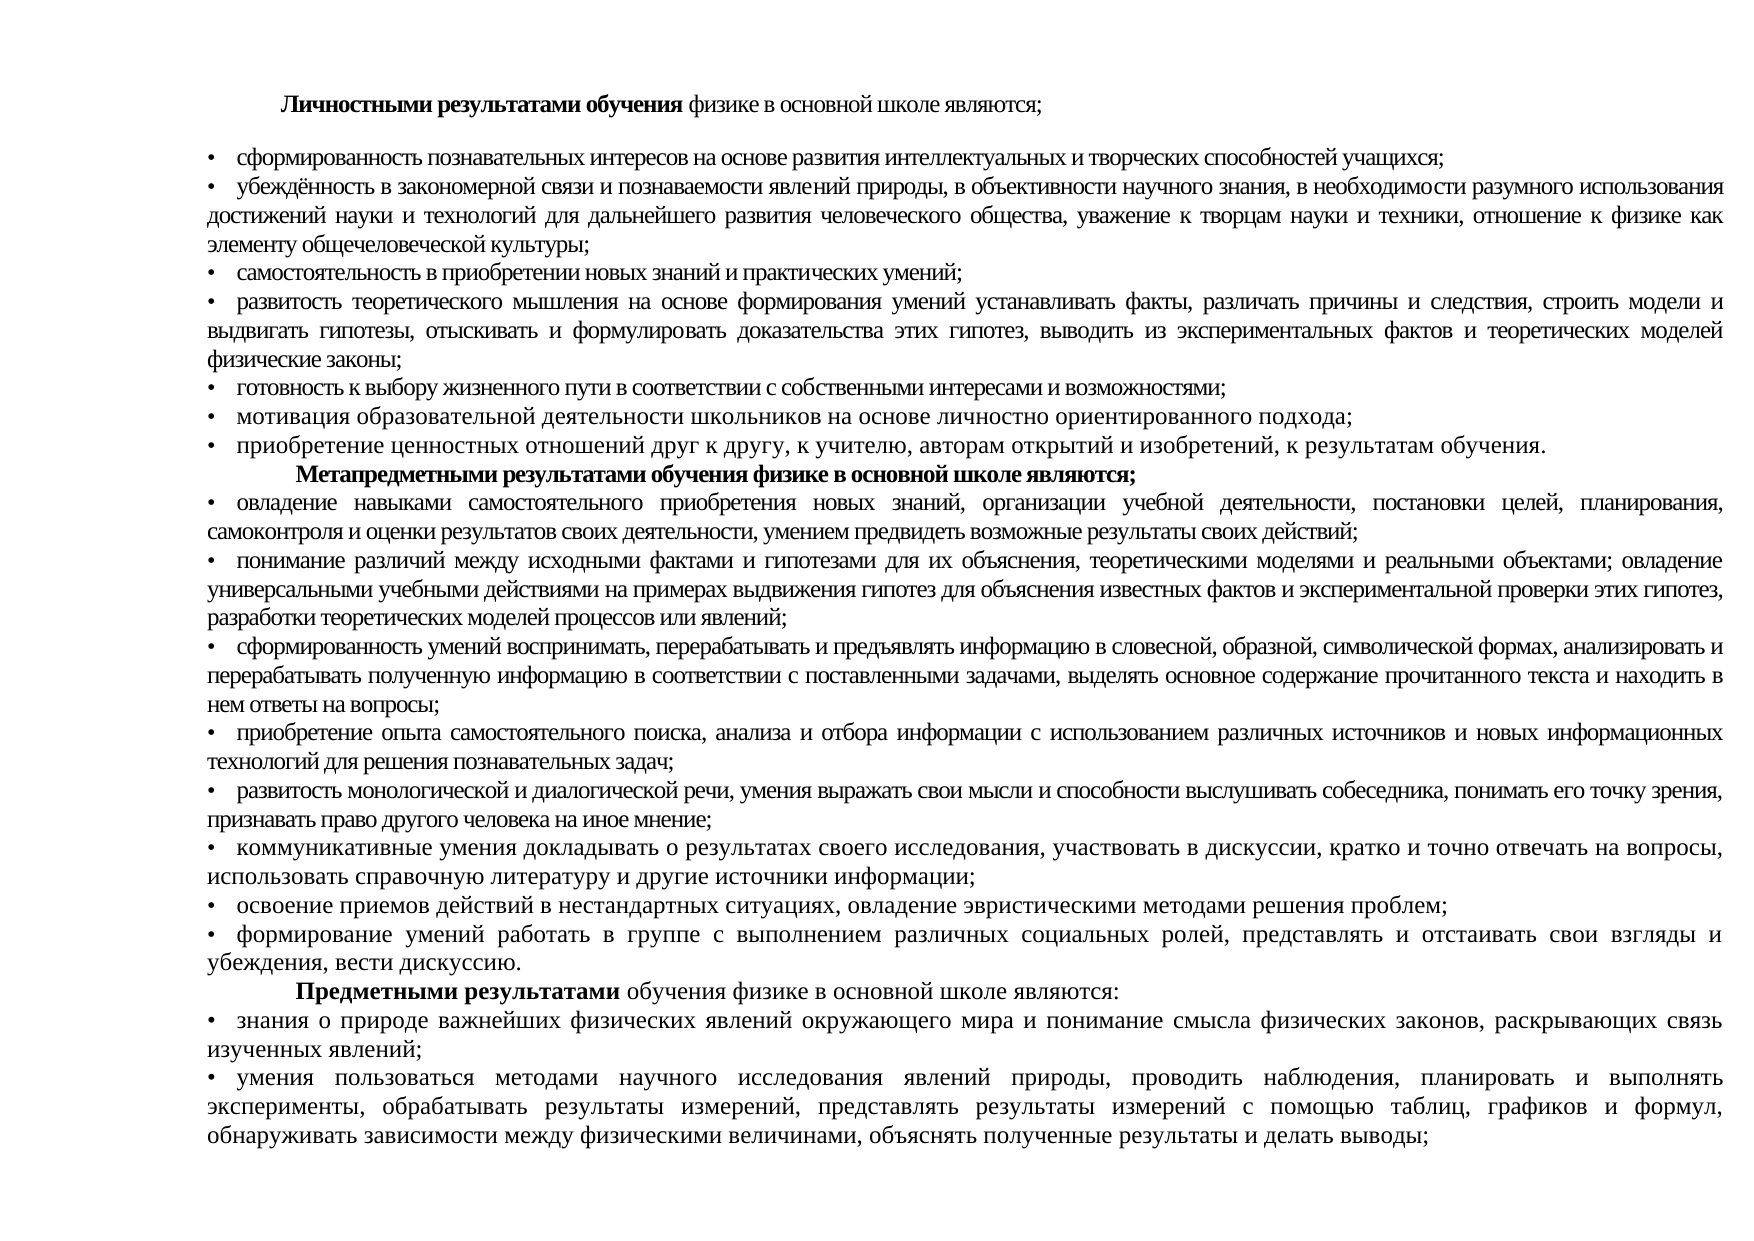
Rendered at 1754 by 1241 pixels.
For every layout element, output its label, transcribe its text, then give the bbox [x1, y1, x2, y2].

text • знания о природе важнейших физических явлений окружающего мира и понимание смысла физических законов, раскрывающих связь изученных явлений; [207, 1005, 1724, 1062]
text Предметными результатами обучения физике в основной школе являются: [207, 976, 1724, 1005]
list сформированность познавательных интересов на основе развития интеллектуальных и творческих способностей учащихся; [207, 142, 1724, 171]
list убеждённость в закономерной связи и познаваемости явлений природы, в объективности научного знания, в необходимости разумного использования достижений науки и технологий для дальнейшего развития человеческого общества, уважение к творцам науки и техники, отношение к физике как элементу общечеловеческой культуры; [207, 171, 1724, 257]
list формирование умений работать в группе с выполнением различных социальных ролей, представлять и отстаивать свои взгляды и убеждения, вести дискуссию. [207, 919, 1724, 976]
list развитость монологической и диалогической речи, умения выражать свои мысли и способности выслушивать собеседника, понимать его точку зрения, признавать право другого человека на иное мнение; [207, 775, 1724, 832]
text Метапредметными результатами обучения физике в основной школе являются; [207, 459, 1724, 487]
list приобретение ценностных отношений друг к другу, к учителю, авторам открытий и изобретений, к результатам обучения. [207, 430, 1724, 459]
list приобретение опыта самостоятельного поиска, анализа и отбора информации с использованием различных источников и новых информационных технологий для решения познавательных задач; [207, 717, 1724, 775]
text • умения пользоваться методами научного исследования явлений природы, проводить наблюдения, планировать и выполнять эксперименты, обрабатывать результаты измерений, представлять результаты измерений с помощью таблиц, графиков и формул, обнаруживать зависимости между физическими величинами, объяснять полученные результаты и делать выводы; [207, 1062, 1724, 1149]
list развитость теоретического мышления на основе формирования умений устанавливать факты, различать причины и следствия, строить модели и выдвигать гипотезы, отыскивать и формулировать доказательства этих гипотез, выводить из экспериментальных фактов и теоретических моделей физические законы; [207, 286, 1724, 372]
list овладение навыками самостоятельного приобретения новых знаний, организации учебной деятельности, постановки целей, планирования, самоконтроля и оценки результатов своих деятельности, умением предвидеть возможные результаты своих действий; [207, 487, 1724, 545]
list коммуникативные умения докладывать о результатах своего исследования, участвовать в дискуссии, кратко и точно отвечать на вопросы, использовать справочную литературу и другие источники информации; [207, 832, 1724, 890]
text Личностными результатами обучения физике в основной школе являются; [207, 89, 1724, 117]
list мотивация образовательной деятельности школьников на основе личностно ориентированного подхода; [207, 401, 1724, 430]
list самостоятельность в приобретении новых знаний и практических умений; [207, 257, 1724, 286]
list готовность к выбору жизненного пути в соответствии с собственными интересами и возможностями; [207, 372, 1724, 401]
list освоение приемов действий в нестандартных ситуациях, овладение эвристическими методами решения проблем; [207, 890, 1724, 919]
list сформированность умений воспринимать, перерабатывать и предъявлять информацию в словесной, образной, символической формах, анализировать и перерабатывать полученную информацию в соответствии с поставленными задачами, выделять основное содержание прочитанного текста и находить в нем ответы на вопросы; [207, 631, 1724, 717]
list понимание различий между исходными фактами и гипотезами для их объяснения, теоретическими моделями и реальными объектами; овладение универсальными учебными действиями на примерах выдвижения гипотез для объяснения известных фактов и экспериментальной проверки этих гипотез, разработки теоретических моделей процессов или явлений; [207, 545, 1724, 631]
